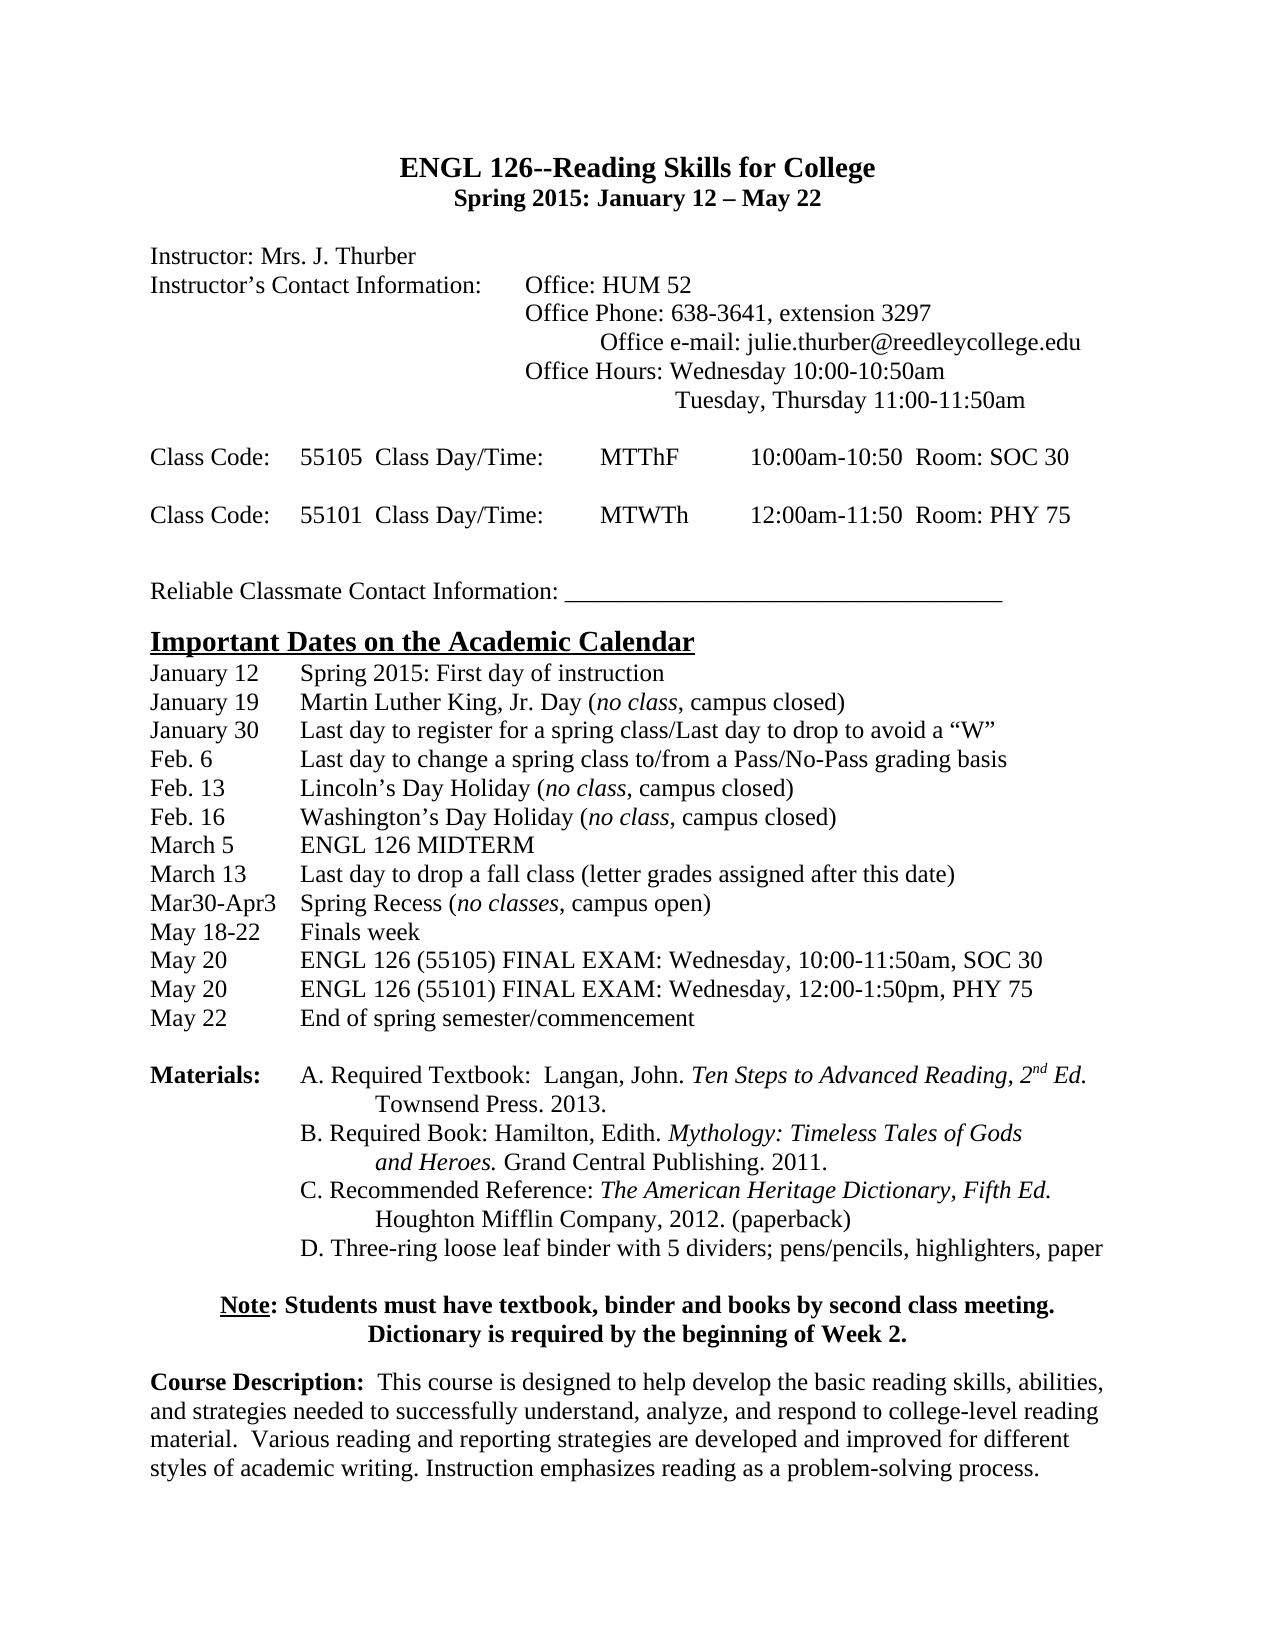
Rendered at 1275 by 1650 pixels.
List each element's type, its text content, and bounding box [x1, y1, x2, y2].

text Office Hours: Wednesday 10:00-10:50am [150, 356, 1125, 385]
text January 30 Last day to register for a spring class/Last day to drop to avoid a “W” [150, 715, 1125, 744]
text Instructor’s Contact Information: Office: HUM 52 [150, 270, 1125, 298]
text ENGL 126--Reading Skills for College [150, 150, 1125, 183]
text March 13 Last day to drop a fall class (letter grades assigned after this date) [150, 859, 1125, 888]
text Feb. 13 Lincoln’s Day Holiday (no class, campus closed) [150, 773, 1125, 802]
text May 20 ENGL 126 (55105) FINAL EXAM: Wednesday, 10:00-11:50am, SOC 30 [150, 945, 1125, 974]
text May 22 End of spring semester/commencement [150, 1003, 1125, 1032]
text Materials: A. Required Textbook: Langan, John. Ten Steps to Advanced Reading, 2nd Ed. [150, 1060, 1125, 1089]
text Office Phone: 638-3641, extension 3297 Office e-mail: julie.thurber@reedleycollege.edu [150, 298, 1125, 356]
text March 5 ENGL 126 MIDTERM [150, 830, 1125, 859]
text Tuesday, Thursday 11:00-11:50am [150, 385, 1125, 413]
text Spring 2015: January 12 – May 22 [150, 183, 1125, 212]
text Feb. 16 Washington’s Day Holiday (no class, campus closed) [150, 802, 1125, 830]
text May 18-22 Finals week [150, 917, 1125, 945]
text Note: Students must have textbook, binder and books by second class meeting. [150, 1290, 1125, 1319]
text Class Code: 55101 Class Day/Time: MTWTh 12:00am-11:50 Room: PHY 75 [150, 500, 1125, 528]
text Course Description: This course is designed to help develop the basic reading skills, abilities, and strategies needed to successfully understand, analyze, and respond to college-level reading material. Various reading and reporting strategies are developed and improved for different styles of academic writing. Instruction emphasizes reading as a problem-solving process. [150, 1367, 1125, 1482]
text Reliable Classmate Contact Information: ___________________________________ [150, 576, 1125, 605]
text May 20 ENGL 126 (55101) FINAL EXAM: Wednesday, 12:00-1:50pm, PHY 75 [150, 974, 1125, 1003]
text and Heroes. Grand Central Publishing. 2011. [300, 1147, 1125, 1175]
text Feb. 6 Last day to change a spring class to/from a Pass/No-Pass grading basis [150, 744, 1125, 773]
text Mar30-Apr3 Spring Recess (no classes, campus open) [150, 888, 1125, 917]
text Townsend Press. 2013. [300, 1089, 1125, 1118]
text C. Recommended Reference: The American Heritage Dictionary, Fifth Ed. [225, 1175, 1125, 1204]
text B. Required Book: Hamilton, Edith. Mythology: Timeless Tales of Gods [225, 1118, 1125, 1147]
text Important Dates on the Academic Calendar [150, 624, 1125, 658]
text January 12 Spring 2015: First day of instruction [150, 658, 1125, 687]
text Houghton Mifflin Company, 2012. (paperback) [300, 1204, 1125, 1233]
text January 19 Martin Luther King, Jr. Day (no class, campus closed) [150, 687, 1125, 715]
text D. Three-ring loose leaf binder with 5 dividers; pens/pencils, highlighters, paper [150, 1233, 1125, 1262]
text Dictionary is required by the beginning of Week 2. [150, 1319, 1125, 1348]
text Class Code: 55105 Class Day/Time: MTThF 10:00am-10:50 Room: SOC 30 [150, 442, 1125, 471]
text Instructor: Mrs. J. Thurber [150, 241, 1125, 270]
